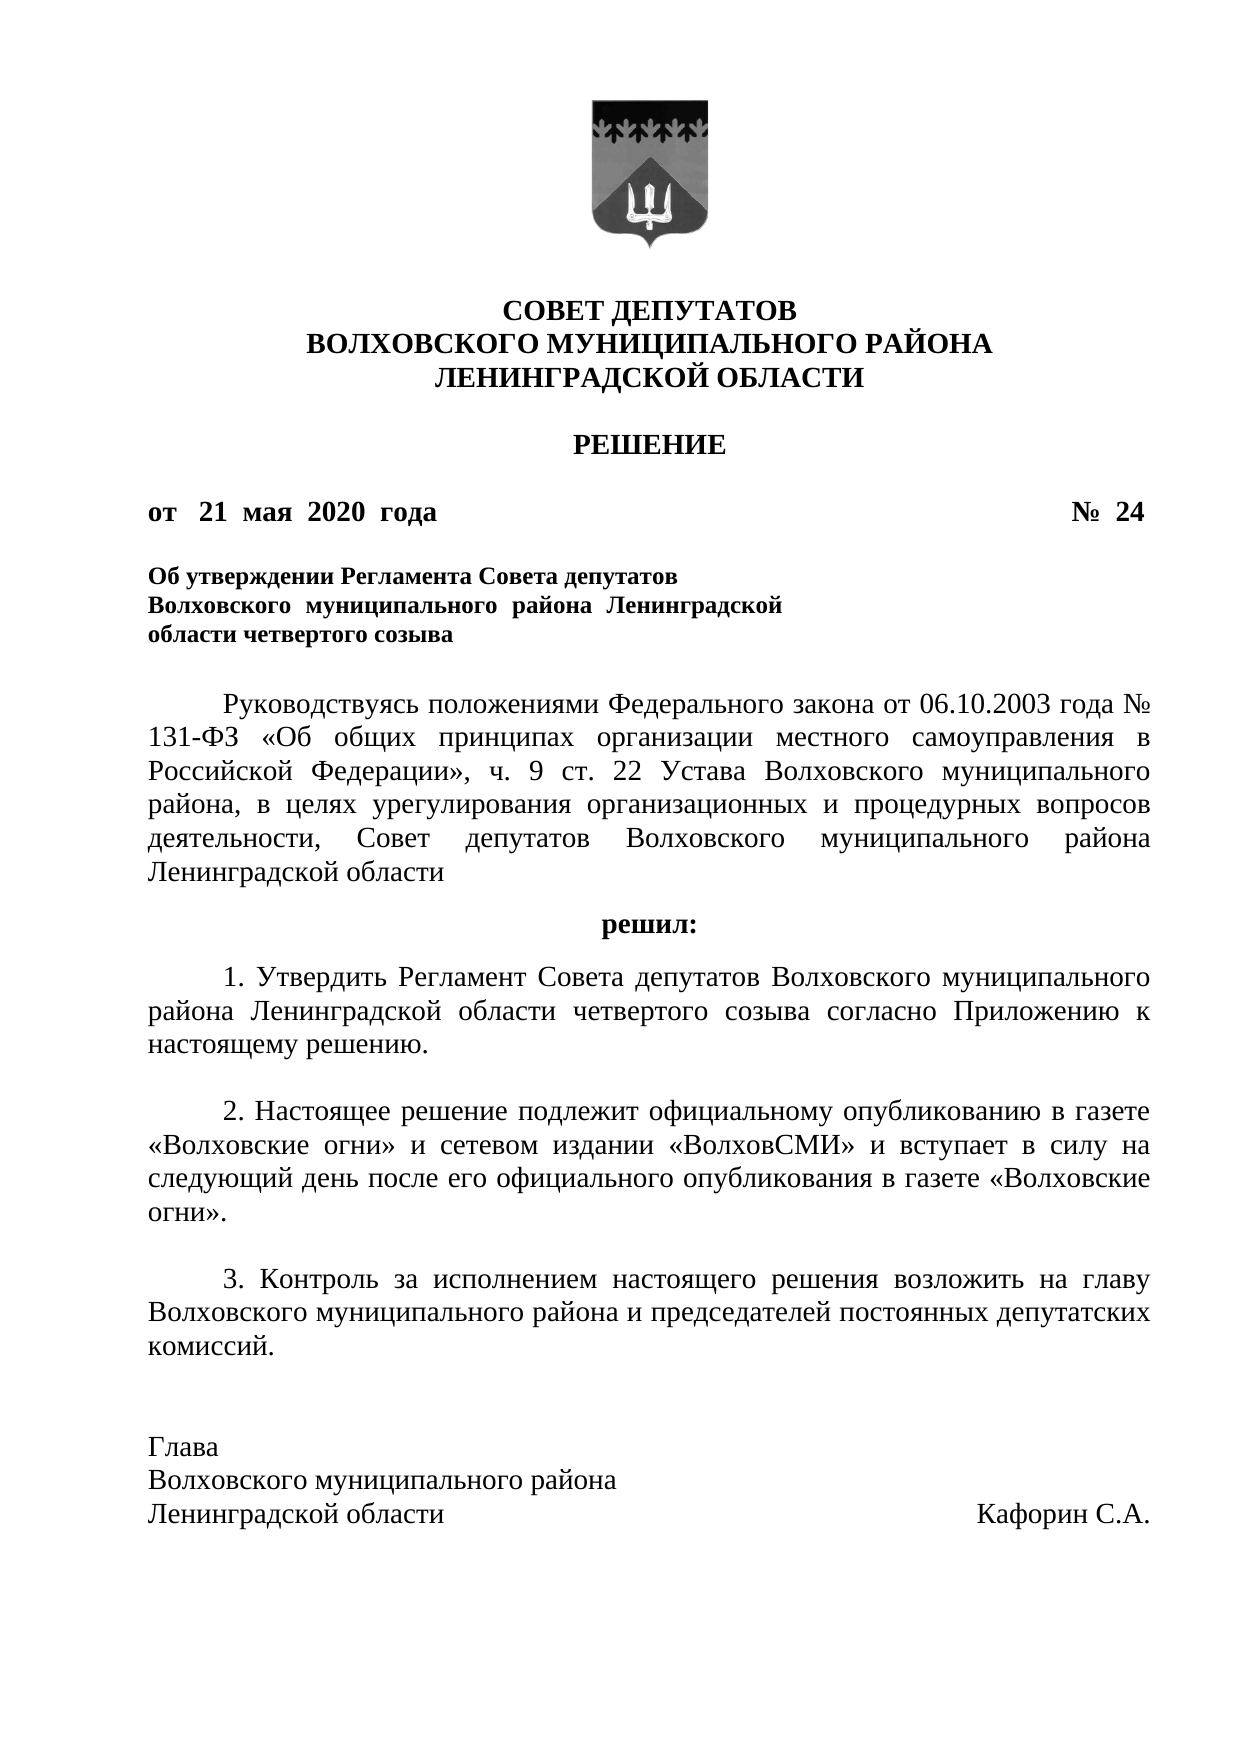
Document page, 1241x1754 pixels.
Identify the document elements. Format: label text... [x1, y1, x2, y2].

text РЕШЕНИE [148, 427, 1152, 461]
text ЛЕНИНГРАДСКОЙ ОБЛАСТИ [148, 360, 1152, 394]
text Глава [148, 1429, 1152, 1462]
text СОВЕТ ДЕПУТАТОВ [148, 293, 1152, 327]
text 3. Контроль за исполнением настоящего решения возложить на главу Волховского муниципального района и председателей постоянных депутатских комиссий. [148, 1261, 1152, 1362]
text ВОЛХОВСКОГО МУНИЦИПАЛЬНОГО РАЙОНА [148, 327, 1152, 360]
text Ленинградской области Кафорин С.А. [148, 1496, 1152, 1529]
picture [591, 100, 709, 249]
text Руководствуясь положениями Федерального закона от 06.10.2003 года № 131-ФЗ «Об общих принципах организации местного самоуправления в Российской Федерации», ч. 9 ст. 22 Устава Волховского муниципального района, в целях урегулирования организационных и процедурных вопросов деятельности, Совет депутатов Волховского муниципального района Ленинградской области [148, 686, 1152, 887]
text решил: [148, 906, 1152, 940]
text Волховского муниципального района [148, 1462, 1152, 1496]
text 2. Настоящее решение подлежит официальному опубликованию в газете «Волховские огни» и сетевом издании «ВолховСМИ» и вступает в силу на следующий день после его официального опубликования в газете «Волховские огни». [148, 1093, 1152, 1227]
text 1. Утвердить Регламент Совета депутатов Волховского муниципального района Ленинградской области четвертого созыва согласно Приложению к настоящему решению. [148, 959, 1152, 1060]
text от 21 мая 2020 года № 24 [148, 494, 1152, 528]
table_header Об утверждении Регламента Совета депутатов Волховского муниципального района Ленинградской области четвертого созыва [136, 561, 794, 652]
